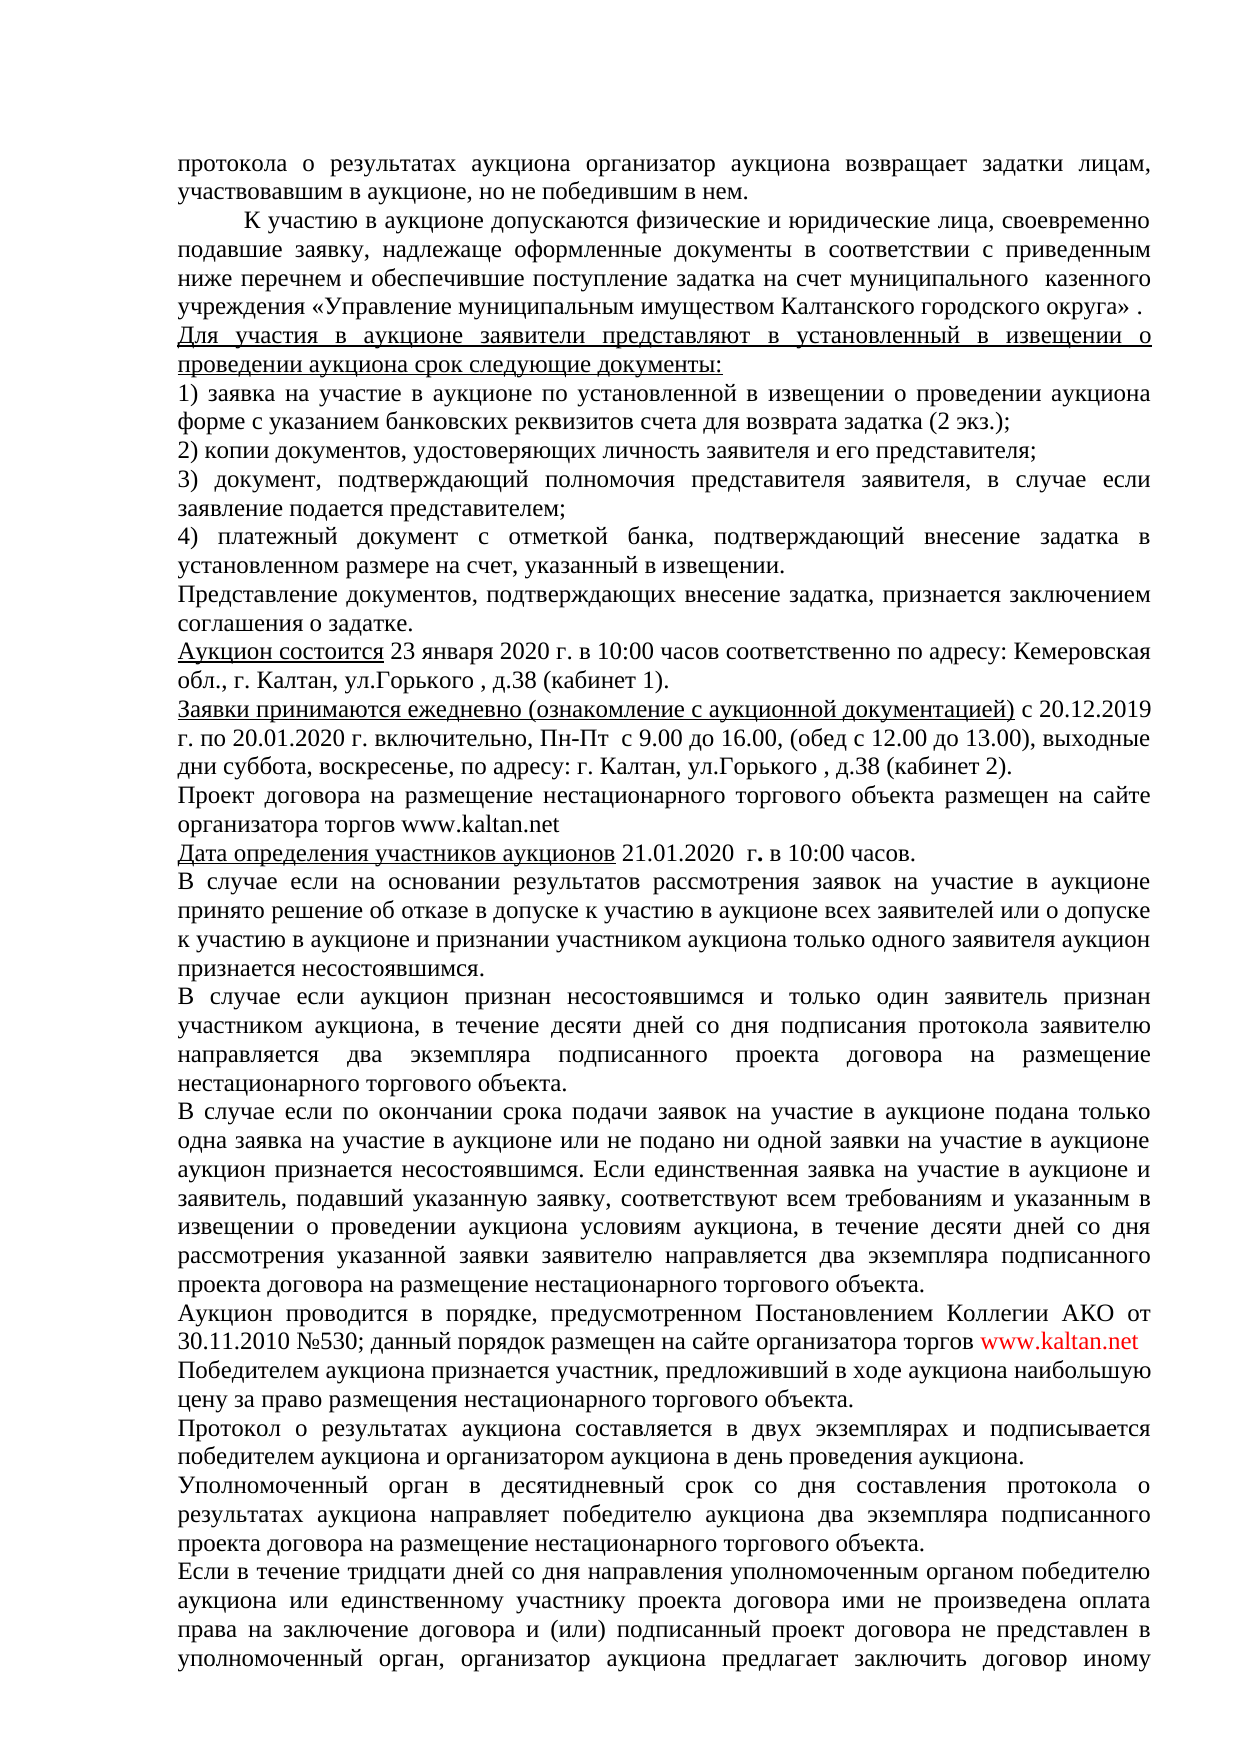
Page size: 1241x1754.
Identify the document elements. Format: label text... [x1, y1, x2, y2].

text Аукцион проводится в порядке, предусмотренном Постановлением Коллегии АКО от 30.11.2010 №530; данный порядок размещен на сайте организатора торгов www.kaltan.net [177, 1298, 1152, 1355]
text 3) документ, подтверждающий полномочия представителя заявителя, в случае если заявление подается представителем; [177, 464, 1152, 521]
text 4) платежный документ с отметкой банка, подтверждающий внесение задатка в установленном размере на счет, указанный в извещении. [177, 521, 1152, 579]
text В случае если аукцион признан несостоявшимся и только один заявитель признан участником аукциона, в течение десяти дней со дня подписания протокола заявителю направляется два экземпляра подписанного проекта договора на размещение нестационарного торгового объекта. [177, 981, 1152, 1096]
text Для участия в аукционе заявители представляют в установленный в извещении о проведении аукциона срок следующие документы: [177, 320, 1152, 345]
text Уполномоченный орган в десятидневный срок со дня составления протокола о результатах аукциона направляет победителю аукциона два экземпляра подписанного проекта договора на размещение нестационарного торгового объекта. [177, 1470, 1152, 1556]
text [177, 148, 1152, 205]
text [177, 1556, 1152, 1671]
text 2) копии документов, удостоверяющих личность заявителя и его представителя; [177, 435, 1152, 464]
text К участию в аукционе допускаются физические и юридические лица, своевременно подавшие заявку, надлежаще оформленные документы в соответствии с приведенным ниже перечнем и обеспечившие поступление задатка на счет муниципального казенного учреждения «Управление муниципальным имуществом Калтанского городского округа» . [177, 205, 1152, 320]
text Протокол о результатах аукциона составляется в двух экземплярах и подписывается победителем аукциона и организатором аукциона в день проведения аукциона. [177, 1413, 1152, 1470]
text Аукцион состоится 23 января 2020 г. в 10:00 часов соответственно по адресу: Кемеровская обл., г. Калтан, ул.Горького , д.38 (кабинет 1). [177, 636, 1152, 694]
text Дата определения участников аукционов 21.01.2020 г. в 10:00 часов. [177, 838, 1152, 866]
text Победителем аукциона признается участник, предложивший в ходе аукциона наибольшую цену за право размещения нестационарного торгового объекта. [177, 1355, 1152, 1413]
text Заявки принимаются ежедневно (ознакомление с аукционной документацией) с 20.12.2019 г. по 20.01.2020 г. включительно, Пн-Пт с 9.00 до 16.00, (обед с 12.00 до 13.00), выходные дни суббота, воскресенье, по адресу: г. Калтан, ул.Горького , д.38 (кабинет 2). [177, 694, 1152, 780]
text 1) заявка на участие в аукционе по установленной в извещении о проведении аукциона форме с указанием банковских реквизитов счета для возврата задатка (2 экз.); [177, 378, 1152, 435]
text В случае если по окончании срока подачи заявок на участие в аукционе подана только одна заявка на участие в аукционе или не подано ни одной заявки на участие в аукционе аукцион признается несостоявшимся. Если единственная заявка на участие в аукционе и заявитель, подавший указанную заявку, соответствуют всем требованиям и указанным в извещении о проведении аукциона условиям аукциона, в течение десяти дней со дня рассмотрения указанной заявки заявителю направляется два экземпляра подписанного проекта договора на размещение нестационарного торгового объекта. [177, 1096, 1152, 1298]
text Представление документов, подтверждающих внесение задатка, признается заключением соглашения о задатке. [177, 579, 1152, 636]
text Проект договора на размещение нестационарного торгового объекта размещен на сайте организатора торгов www.kaltan.net [177, 780, 1152, 838]
text Для участия в аукционе заявители представляют в установленный в извещении о проведении аукциона срок следующие документы: [177, 347, 1152, 378]
text В случае если на основании результатов рассмотрения заявок на участие в аукционе принято решение об отказе в допуске к участию в аукционе всех заявителей или о допуске к участию в аукционе и признании участником аукциона только одного заявителя аукцион признается несостоявшимся. [177, 866, 1152, 981]
